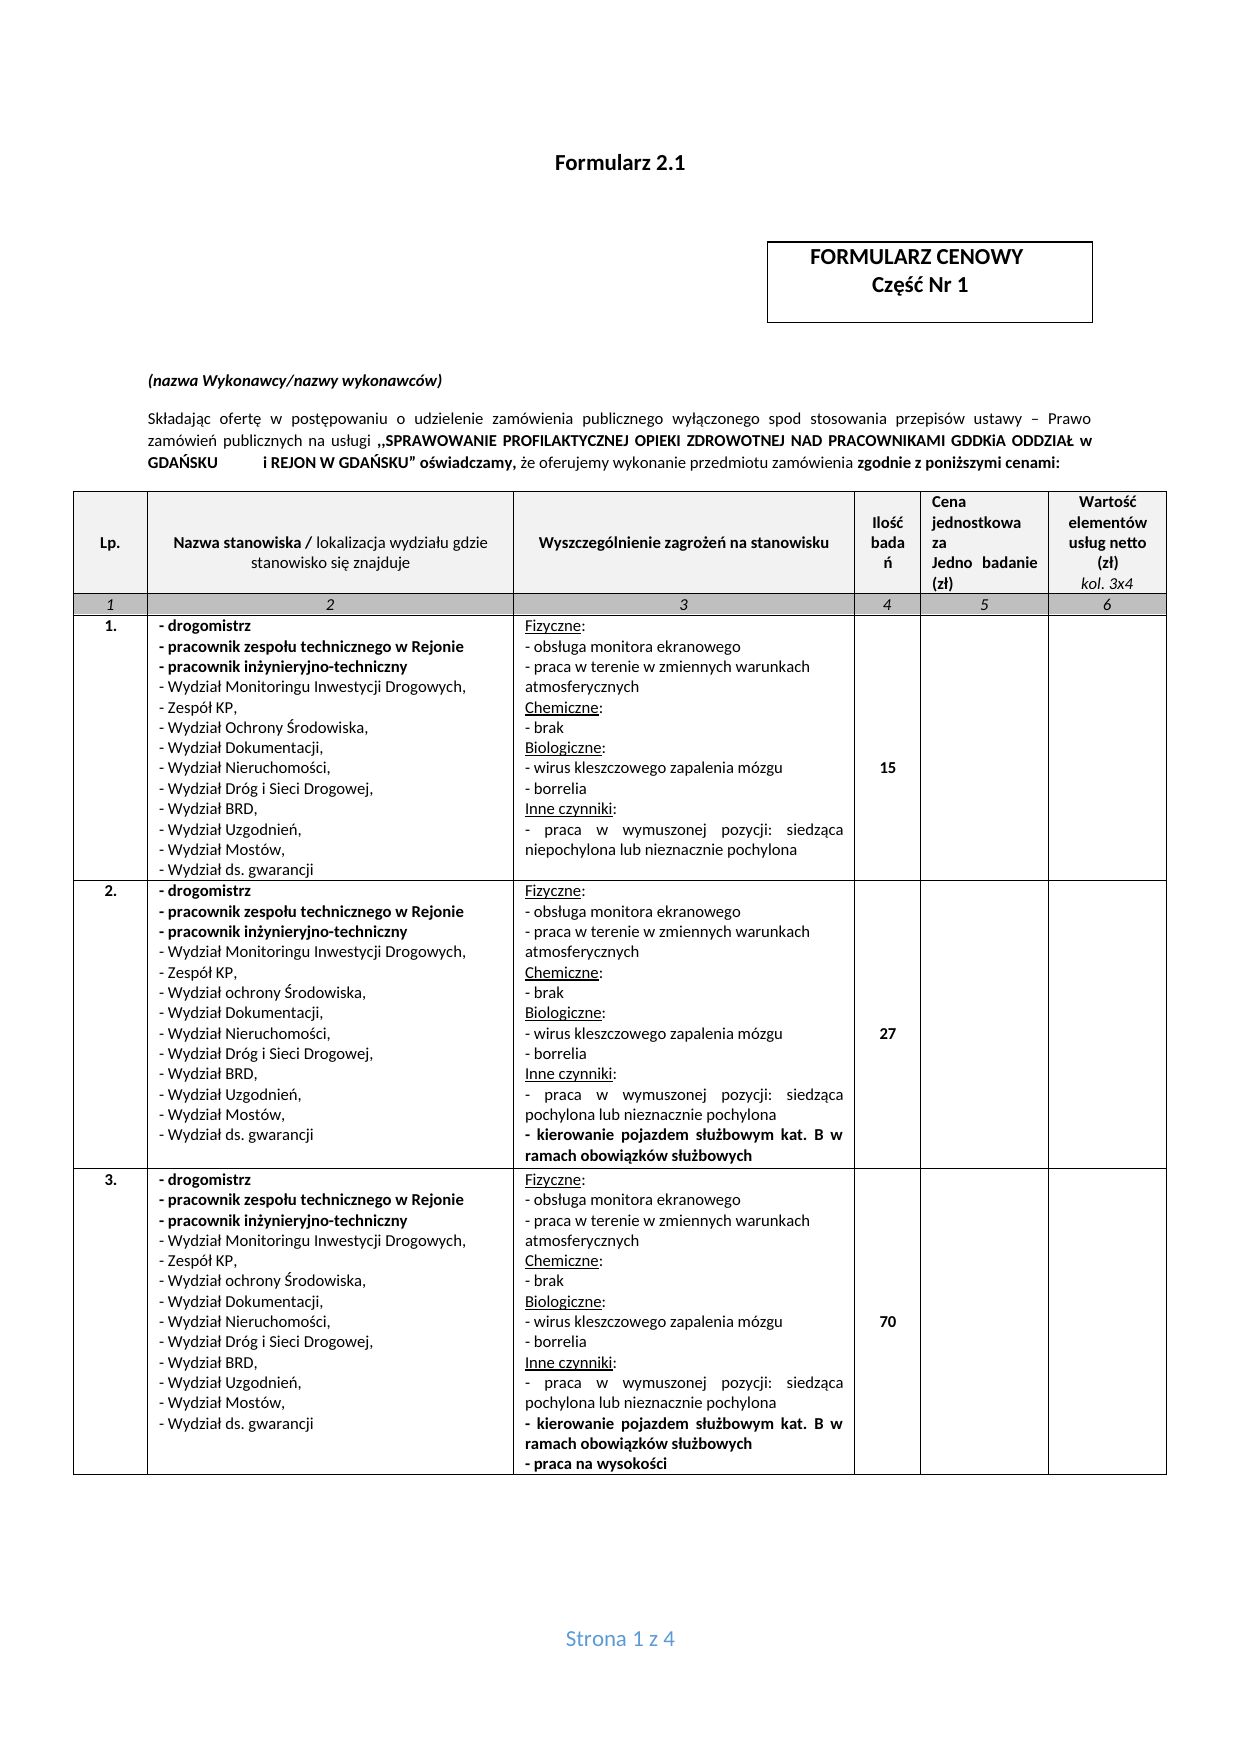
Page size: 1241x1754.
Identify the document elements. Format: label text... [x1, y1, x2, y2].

table_cell - drogomistrz - pracownik zespołu technicznego w Rejonie - pracownik inżynieryjno-techniczny - Wydział Monitoringu Inwestycji Drogowych, - Zespół KP, - Wydział ochrony Środowiska, - Wydział Dokumentacji, - Wydział Nieruchomości, - Wydział Dróg i Sieci Drogowej, - Wydział BRD, - Wydział Uzgodnień, - Wydział Mostów, - Wydział ds. gwarancji [148, 1169, 513, 1474]
table_cell Fizyczne: - obsługa monitora ekranowego - praca w terenie w zmiennych warunkach atmosferycznych Chemiczne: - brak Biologiczne: - wirus kleszczowego zapalenia mózgu - borrelia Inne czynniki: - praca w wymuszonej pozycji: siedząca niepochylona lub nieznacznie pochylona [514, 616, 854, 880]
table_cell [1049, 1169, 1166, 1474]
table_header Lp. [74, 492, 147, 593]
table_header Nazwa stanowiska / lokalizacja wydziału gdzie stanowisko się znajduje [148, 492, 513, 593]
table_header FORMULARZ CENOWY Część Nr 1 [768, 243, 1092, 322]
text Składając ofertę w postępowaniu o udzielenie zamówienia publicznego wyłączonego spod stosowania przepisów ustawy – Prawo zamówień publicznych na usługi ,,SPRAWOWANIE PROFILAKTYCZNEJ OPIEKI ZDROWOTNEJ NAD PRACOWNIKAMI GDDKiA ODDZIAŁ w GDAŃSKU i REJON W GDAŃSKU” oświadczamy, że oferujemy wykonanie przedmiotu zamówienia zgodnie z poniższymi cenami: [148, 408, 1093, 472]
table_cell [921, 881, 1048, 1168]
table_header Wyszczególnienie zagrożeń na stanowisku [514, 492, 854, 593]
table_cell [1049, 881, 1166, 1168]
table_header Ilość badań [855, 492, 920, 593]
table_cell 2. [74, 881, 147, 1168]
table_header Cena jednostkowa za Jedno badanie (zł) [921, 492, 1048, 593]
table_cell 70 [855, 1169, 920, 1474]
table_cell 6 [1049, 594, 1166, 614]
table_cell 3. [74, 1169, 147, 1474]
table_header Wartość elementów usług netto (zł) kol. 3x4 [1049, 492, 1166, 593]
table_cell 2 [148, 594, 513, 614]
text Formularz 2.1 [148, 148, 1093, 176]
table_cell 5 [921, 594, 1048, 614]
table_cell - drogomistrz - pracownik zespołu technicznego w Rejonie - pracownik inżynieryjno-techniczny - Wydział Monitoringu Inwestycji Drogowych, - Zespół KP, - Wydział ochrony Środowiska, - Wydział Dokumentacji, - Wydział Nieruchomości, - Wydział Dróg i Sieci Drogowej, - Wydział BRD, - Wydział Uzgodnień, - Wydział Mostów, - Wydział ds. gwarancji [148, 881, 513, 1168]
table_cell [921, 616, 1048, 880]
table_cell 4 [855, 594, 920, 614]
table_cell Fizyczne: - obsługa monitora ekranowego - praca w terenie w zmiennych warunkach atmosferycznych Chemiczne: - brak Biologiczne: - wirus kleszczowego zapalenia mózgu - borrelia Inne czynniki: - praca w wymuszonej pozycji: siedząca pochylona lub nieznacznie pochylona - kierowanie pojazdem służbowym kat. B w ramach obowiązków służbowych - praca na wysokości [514, 1169, 854, 1474]
table_cell 15 [855, 616, 920, 880]
table_cell 27 [855, 881, 920, 1168]
text (nazwa Wykonawcy/nazwy wykonawców) [148, 370, 1093, 390]
table_cell 1. [74, 616, 147, 880]
table_cell [1049, 616, 1166, 880]
table_cell 1 [74, 594, 147, 614]
table_cell 3 [514, 594, 854, 614]
table_cell Fizyczne: - obsługa monitora ekranowego - praca w terenie w zmiennych warunkach atmosferycznych Chemiczne: - brak Biologiczne: - wirus kleszczowego zapalenia mózgu - borrelia Inne czynniki: - praca w wymuszonej pozycji: siedząca pochylona lub nieznacznie pochylona - kierowanie pojazdem służbowym kat. B w ramach obowiązków służbowych [514, 881, 854, 1168]
table_cell - drogomistrz - pracownik zespołu technicznego w Rejonie - pracownik inżynieryjno-techniczny - Wydział Monitoringu Inwestycji Drogowych, - Zespół KP, - Wydział Ochrony Środowiska, - Wydział Dokumentacji, - Wydział Nieruchomości, - Wydział Dróg i Sieci Drogowej, - Wydział BRD, - Wydział Uzgodnień, - Wydział Mostów, - Wydział ds. gwarancji [148, 616, 513, 880]
table_cell [921, 1169, 1048, 1474]
